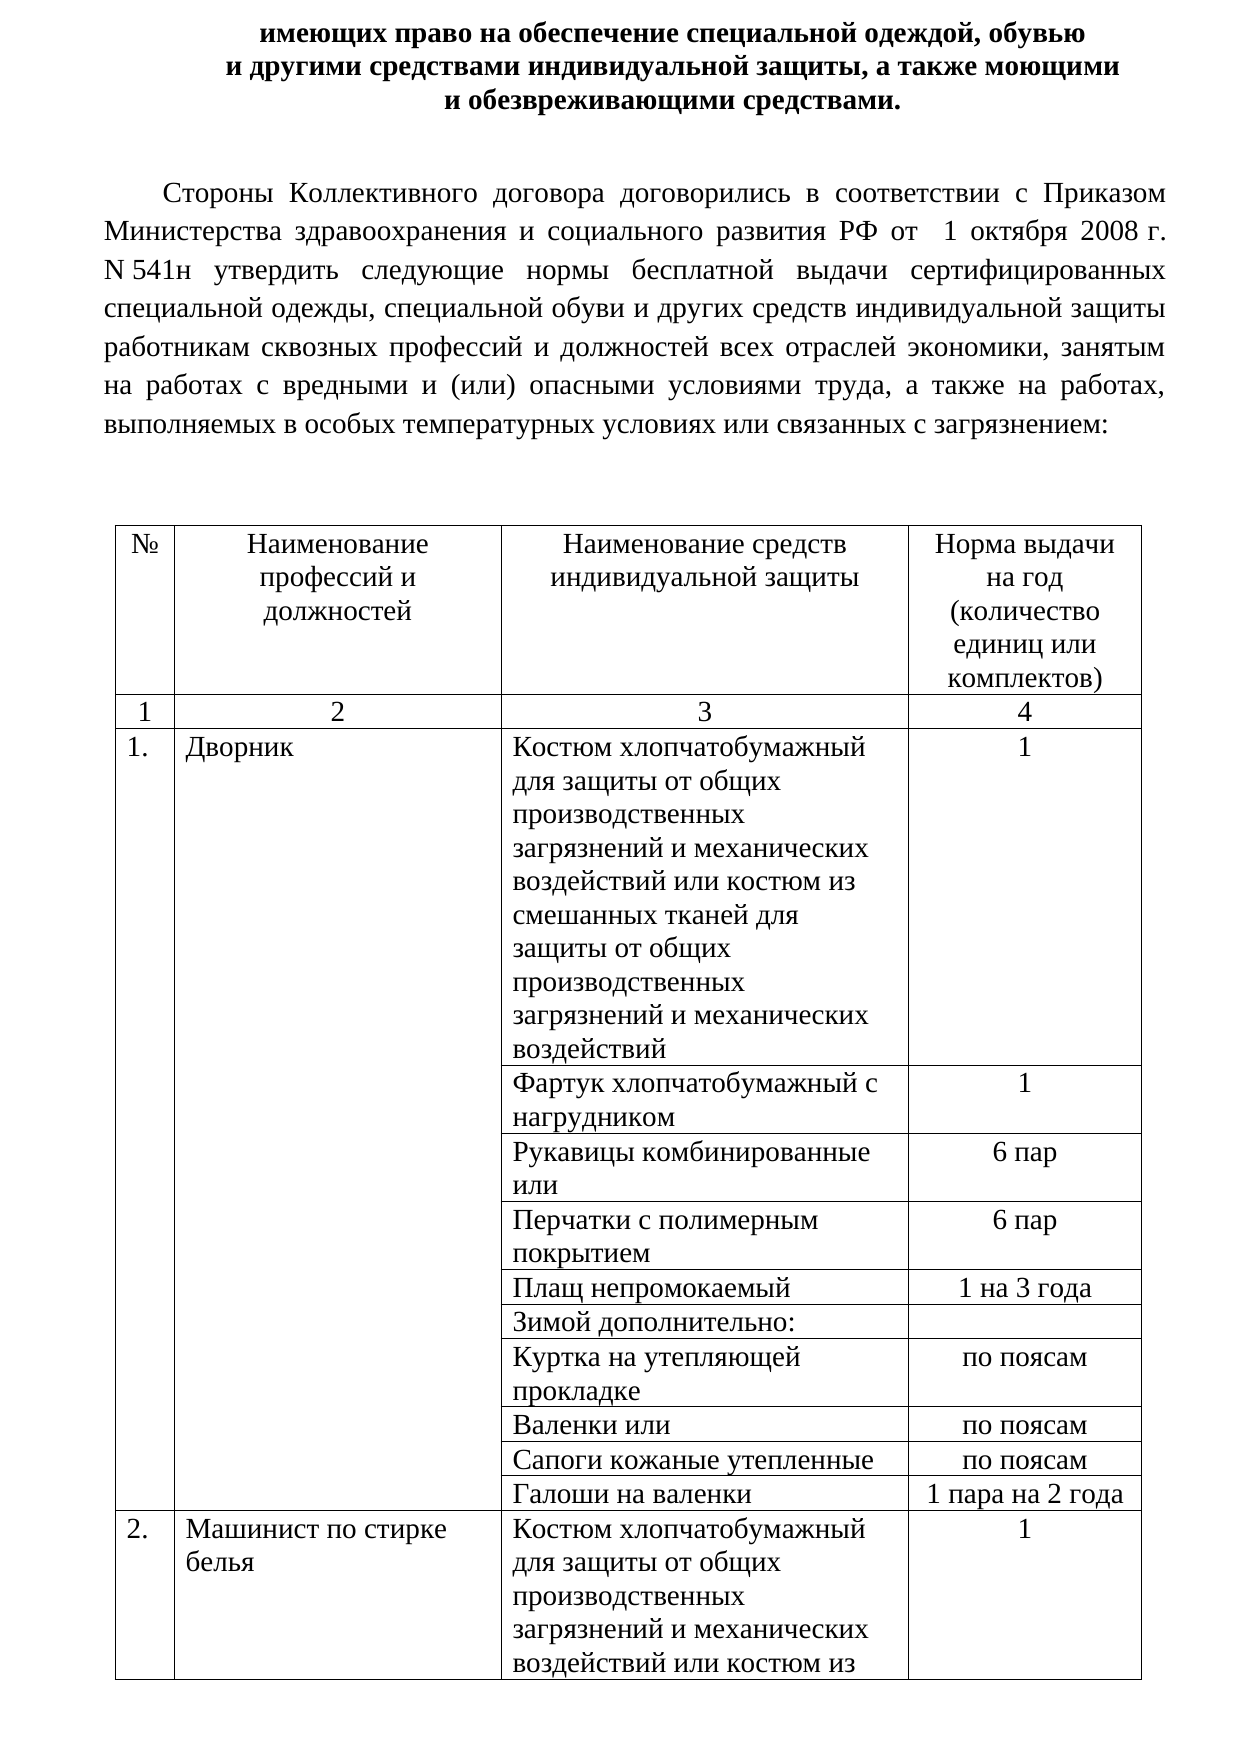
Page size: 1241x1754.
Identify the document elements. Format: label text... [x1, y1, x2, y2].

table_cell Зимой дополнительно: [502, 1305, 908, 1338]
table_cell 1. [116, 729, 174, 1510]
table_cell Галоши на валенки [502, 1476, 908, 1510]
table_cell по поясам [909, 1442, 1141, 1475]
table_cell [909, 1305, 1141, 1338]
table_cell 1 [909, 729, 1141, 1064]
table_cell Валенки или [502, 1407, 908, 1441]
table_cell 6 пар [909, 1134, 1141, 1201]
text Стороны Коллективного договора договорились в соответствии с Приказом Министерства здравоохранения и социального развития РФ от 1 октября . N 541н утвердить следующие нормы бесплатной выдачи сертифицированных специальной одежды, специальной обуви и других средств индивидуальной защиты работникам сквозных профессий и должностей всех отраслей экономики, занятым на работах с вредными и (или) опасными условиями труда, а также на работах, выполняемых в особых температурных условиях или связанных с загрязнением: [103, 175, 1167, 439]
list и другими средствами индивидуальной защиты, а также моющими [178, 48, 1167, 82]
table_cell Рукавицы комбинированные или [502, 1134, 908, 1201]
table_cell 3 [502, 695, 908, 728]
table_header Норма выдачи на год (количество единиц или комплектов) [909, 526, 1141, 693]
table_cell Фартук хлопчатобумажный с нагрудником [502, 1066, 908, 1133]
table_cell Перчатки с полимерным покрытием [502, 1202, 908, 1269]
table_cell 1 пара на 2 года [909, 1476, 1141, 1510]
table_cell 1 [909, 1066, 1141, 1133]
table_header № [116, 526, 174, 693]
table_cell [175, 1511, 501, 1679]
table_cell 1 [909, 1511, 1141, 1679]
table_cell 1 на 3 года [909, 1270, 1141, 1303]
table_cell 4 [909, 695, 1141, 728]
table_cell Плащ непромокаемый [502, 1270, 908, 1303]
list и обезвреживающими средствами. [178, 82, 1167, 115]
table_cell 1 [116, 695, 174, 728]
list имеющих право на обеспечение специальной одеждой, обувью [178, 15, 1167, 48]
table_header Наименование средств индивидуальной защиты [502, 526, 908, 693]
table_cell Куртка на утепляющей прокладке [502, 1339, 908, 1406]
table_cell Дворник [175, 729, 501, 1510]
table_cell по поясам [909, 1407, 1141, 1441]
table_cell 2. [116, 1511, 174, 1679]
table_cell Сапоги кожаные утепленные [502, 1442, 908, 1475]
table_cell 6 пар [909, 1202, 1141, 1269]
table_header Наименование профессий и должностей [175, 526, 501, 693]
table_cell 2 [175, 695, 501, 728]
table_cell по поясам [909, 1339, 1141, 1406]
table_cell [502, 1511, 908, 1679]
